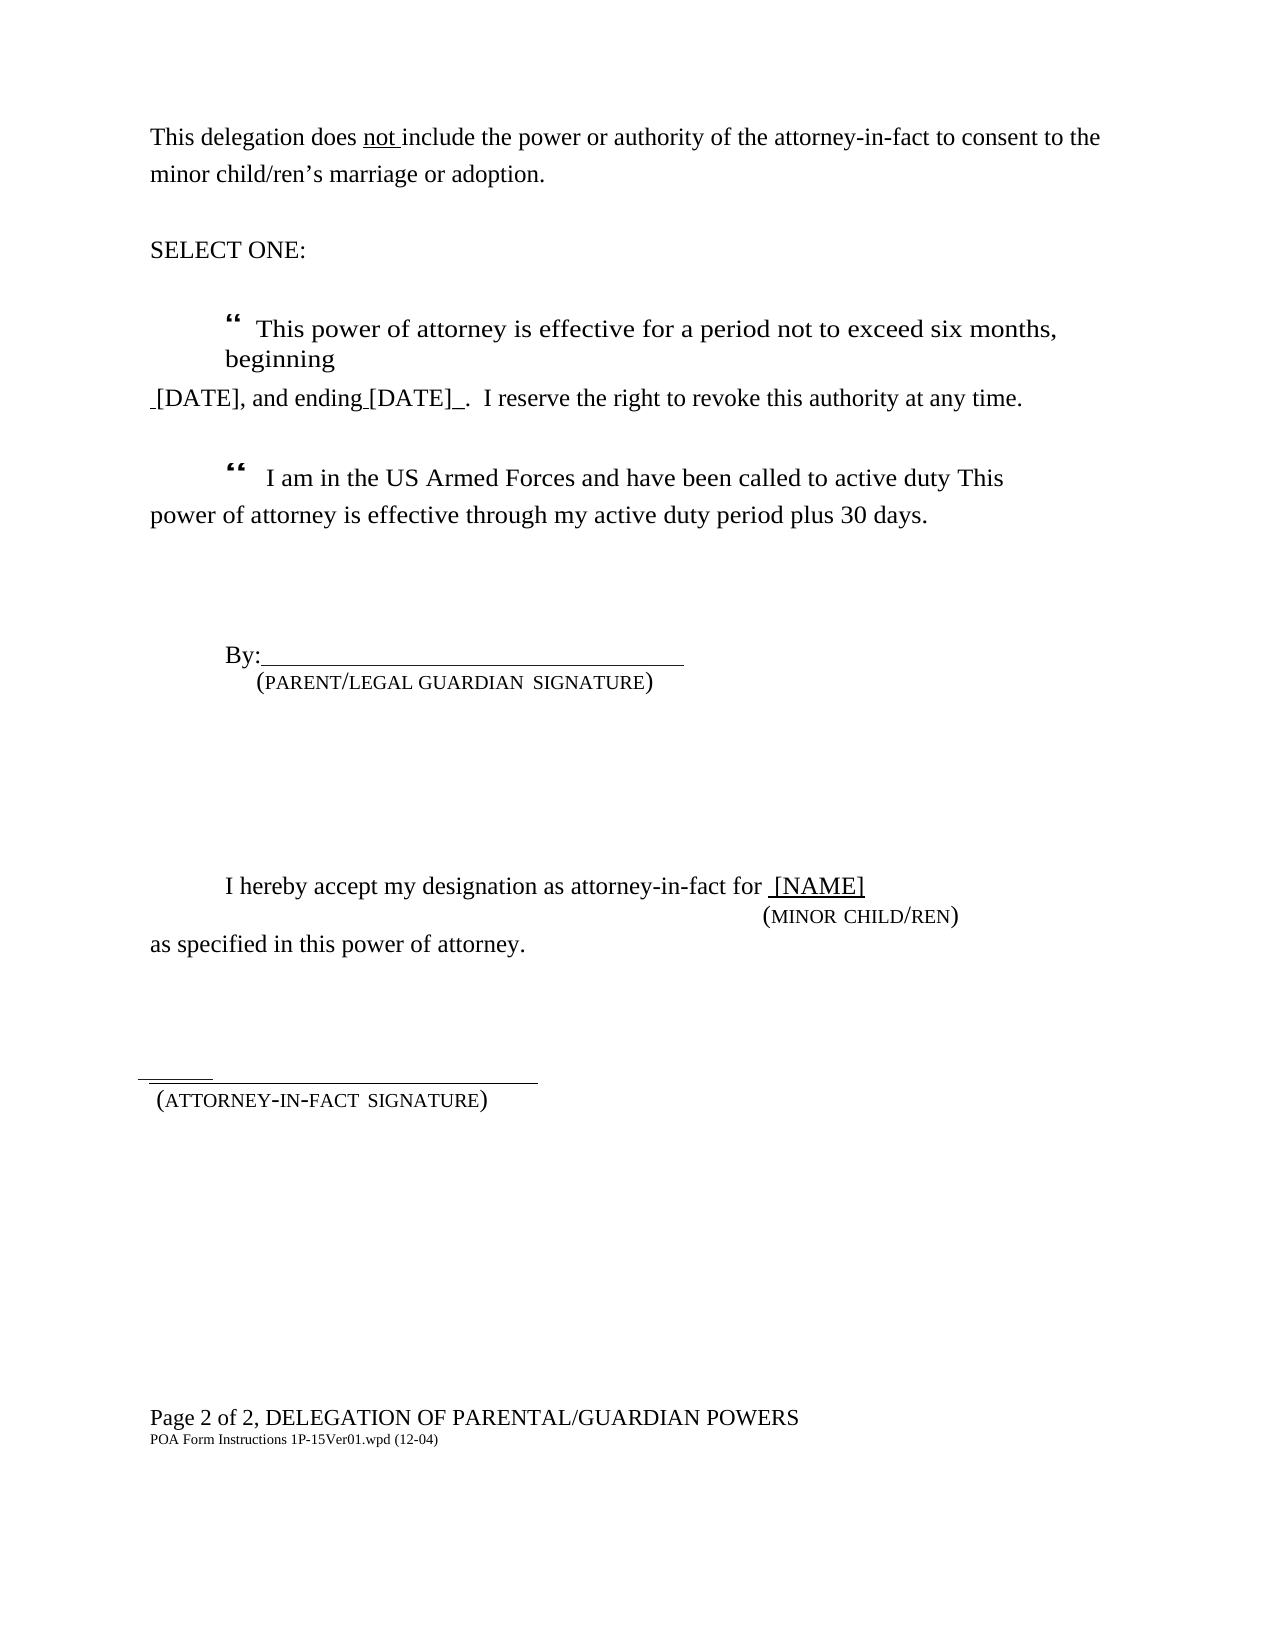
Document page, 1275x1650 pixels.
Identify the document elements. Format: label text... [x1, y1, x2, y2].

text “ This power of attorney is effective for a period not to exceed six months, beginning [225, 306, 1102, 373]
text (MINOR CHILD/REN) [762, 900, 1102, 929]
text This delegation does not include the power or authority of the attorney-in-fact to consent to the minor child/ren’s marriage or adoption. [150, 122, 1102, 188]
text By: (PARENT/LEGAL GUARDIAN SIGNATURE) [225, 642, 686, 694]
text [DATE], and ending [DATE]_. I reserve the right to revoke this authority at any time. [150, 383, 1106, 412]
text SELECT ONE: [150, 235, 1102, 263]
text “ I am in the US Armed Forces and have been called to active duty This power of attorney is effective through my active duty period plus 30 days. [150, 454, 1063, 529]
text (ATTORNEY-IN-FACT SIGNATURE) [156, 1085, 1102, 1113]
text I hereby accept my designation as attorney-in-fact for [NAME] [225, 871, 1102, 900]
text as specified in this power of attorney. [150, 929, 1102, 958]
text Page 2 of 2, DELEGATION OF PARENTAL/GUARDIAN POWERS [150, 1404, 1102, 1431]
text POA Form Instructions 1P-15Ver01.wpd (12-04) [150, 1431, 1102, 1448]
